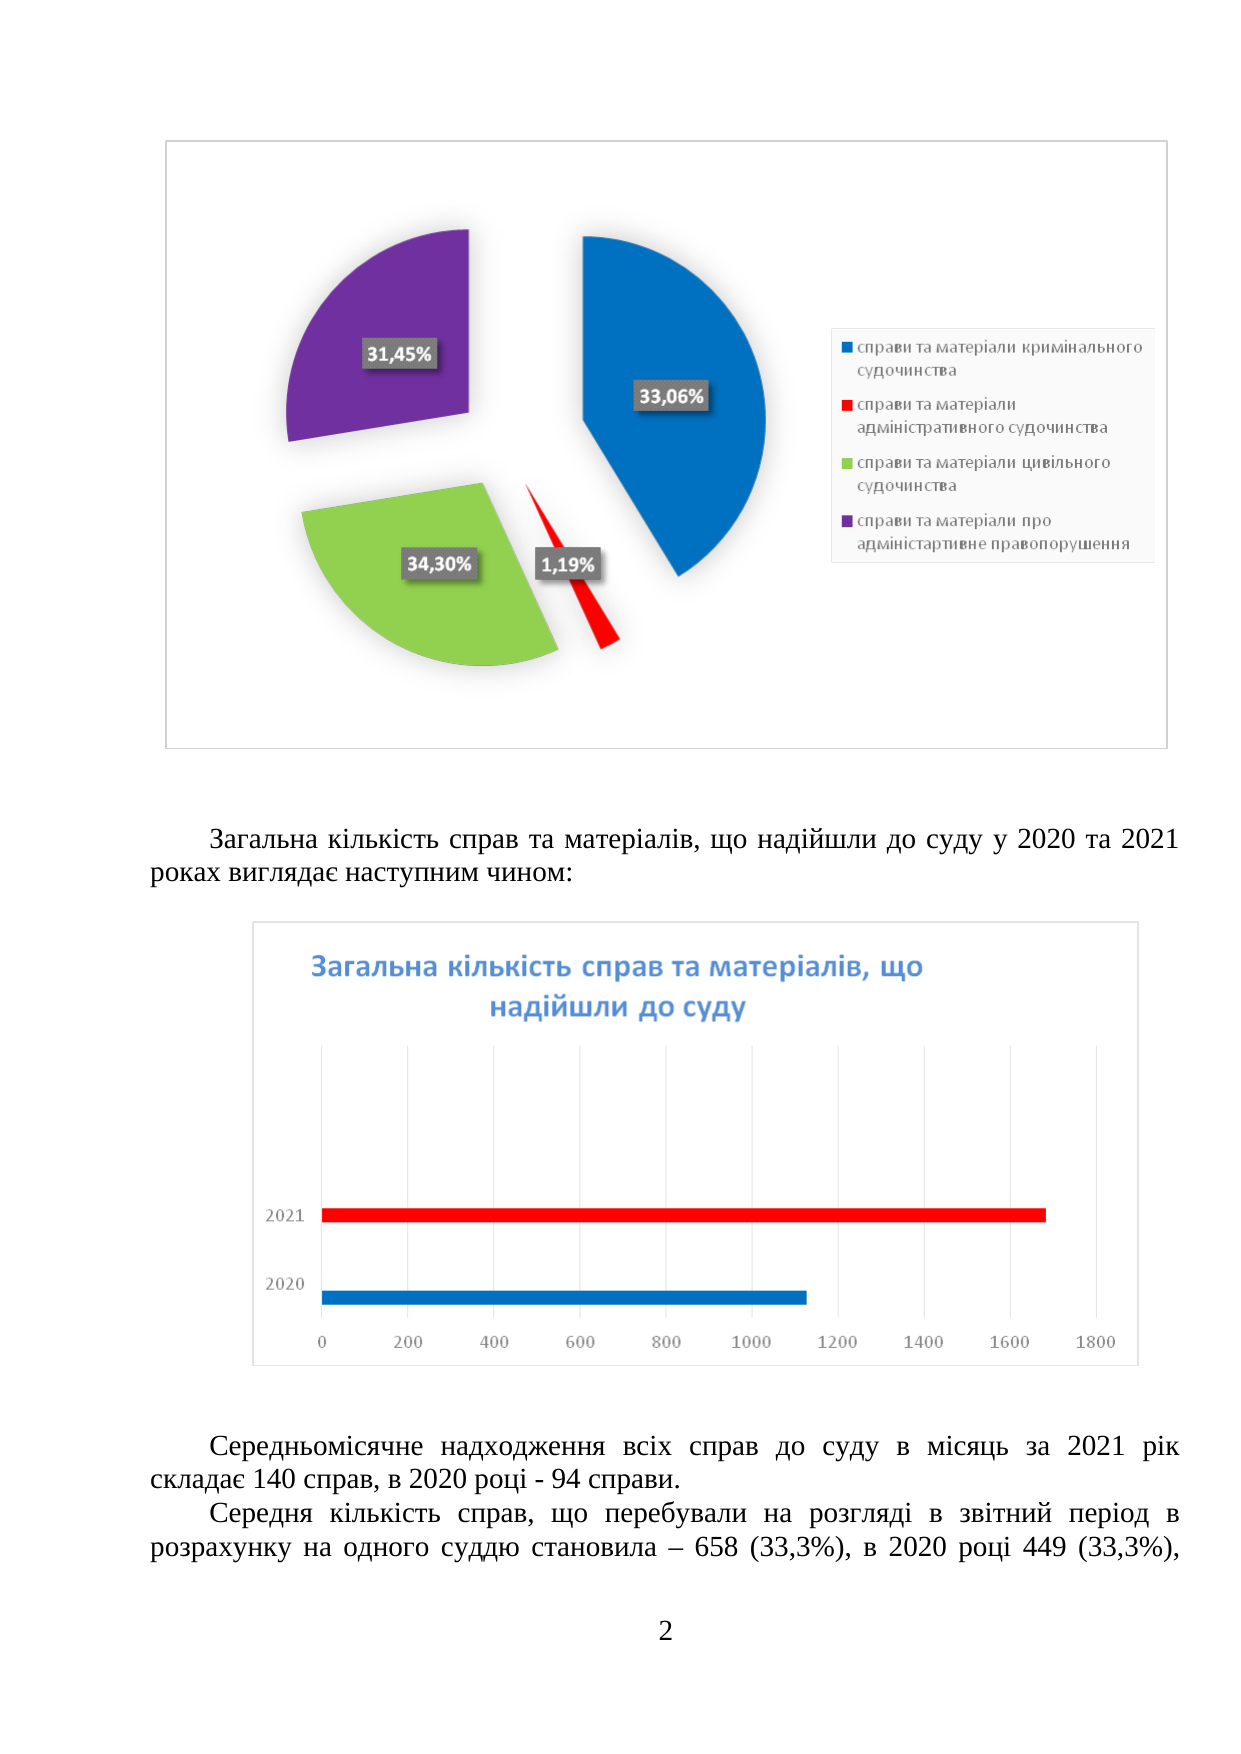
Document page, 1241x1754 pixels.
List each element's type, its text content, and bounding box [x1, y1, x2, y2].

text Середньомісячне надходження всіх справ до суду в місяць за 2021 рік складає 140 справ, в 2020 році - 94 справи. [150, 1428, 1181, 1495]
text Загальна кількість справ та матеріалів, що надійшли до суду у 2020 та 2021 роках виглядає наступним чином: [150, 821, 1181, 888]
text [150, 1495, 1181, 1562]
picture [251, 921, 1139, 1366]
picture [164, 140, 1168, 749]
